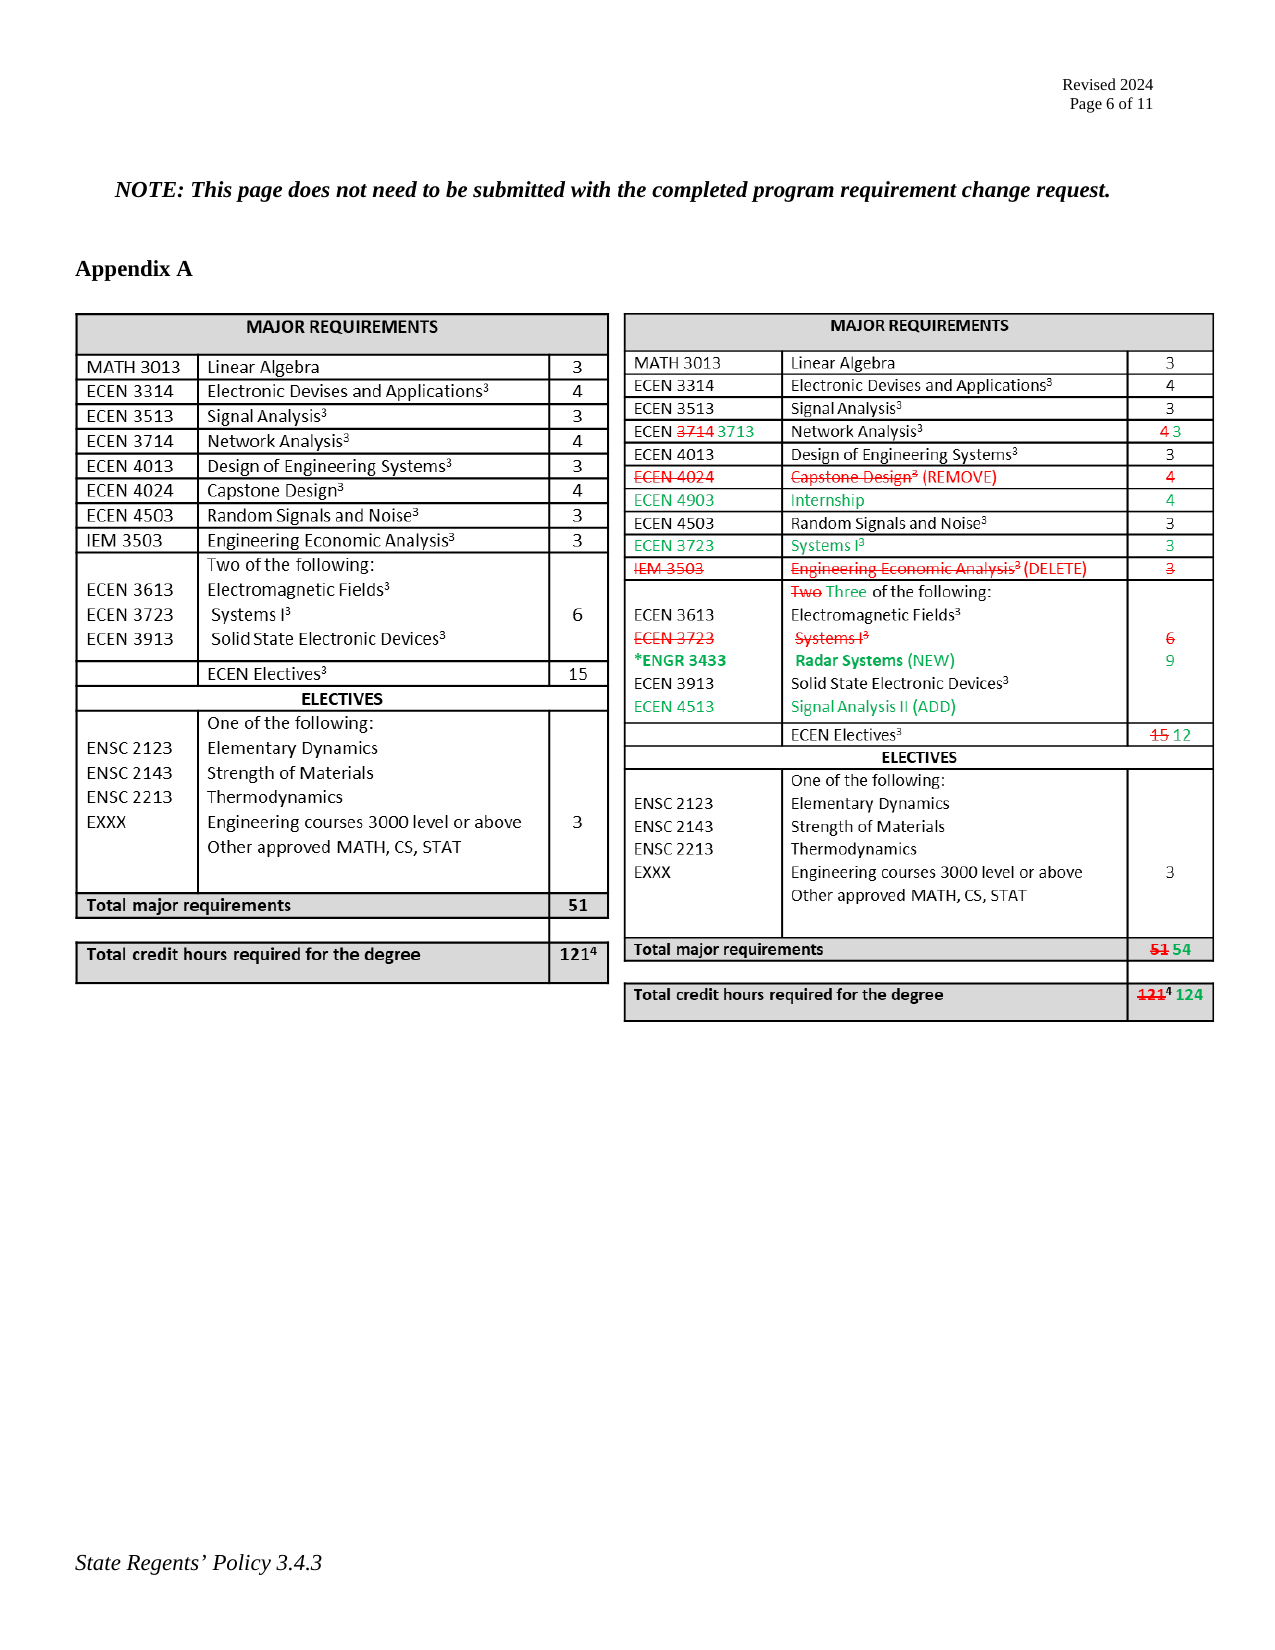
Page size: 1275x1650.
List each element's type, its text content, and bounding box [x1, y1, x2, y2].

text NOTE: This page does not need to be submitted with the completed program requirement change request. [75, 176, 1153, 203]
picture [623, 308, 1215, 1023]
picture [75, 308, 610, 985]
text Appendix A [75, 255, 605, 282]
